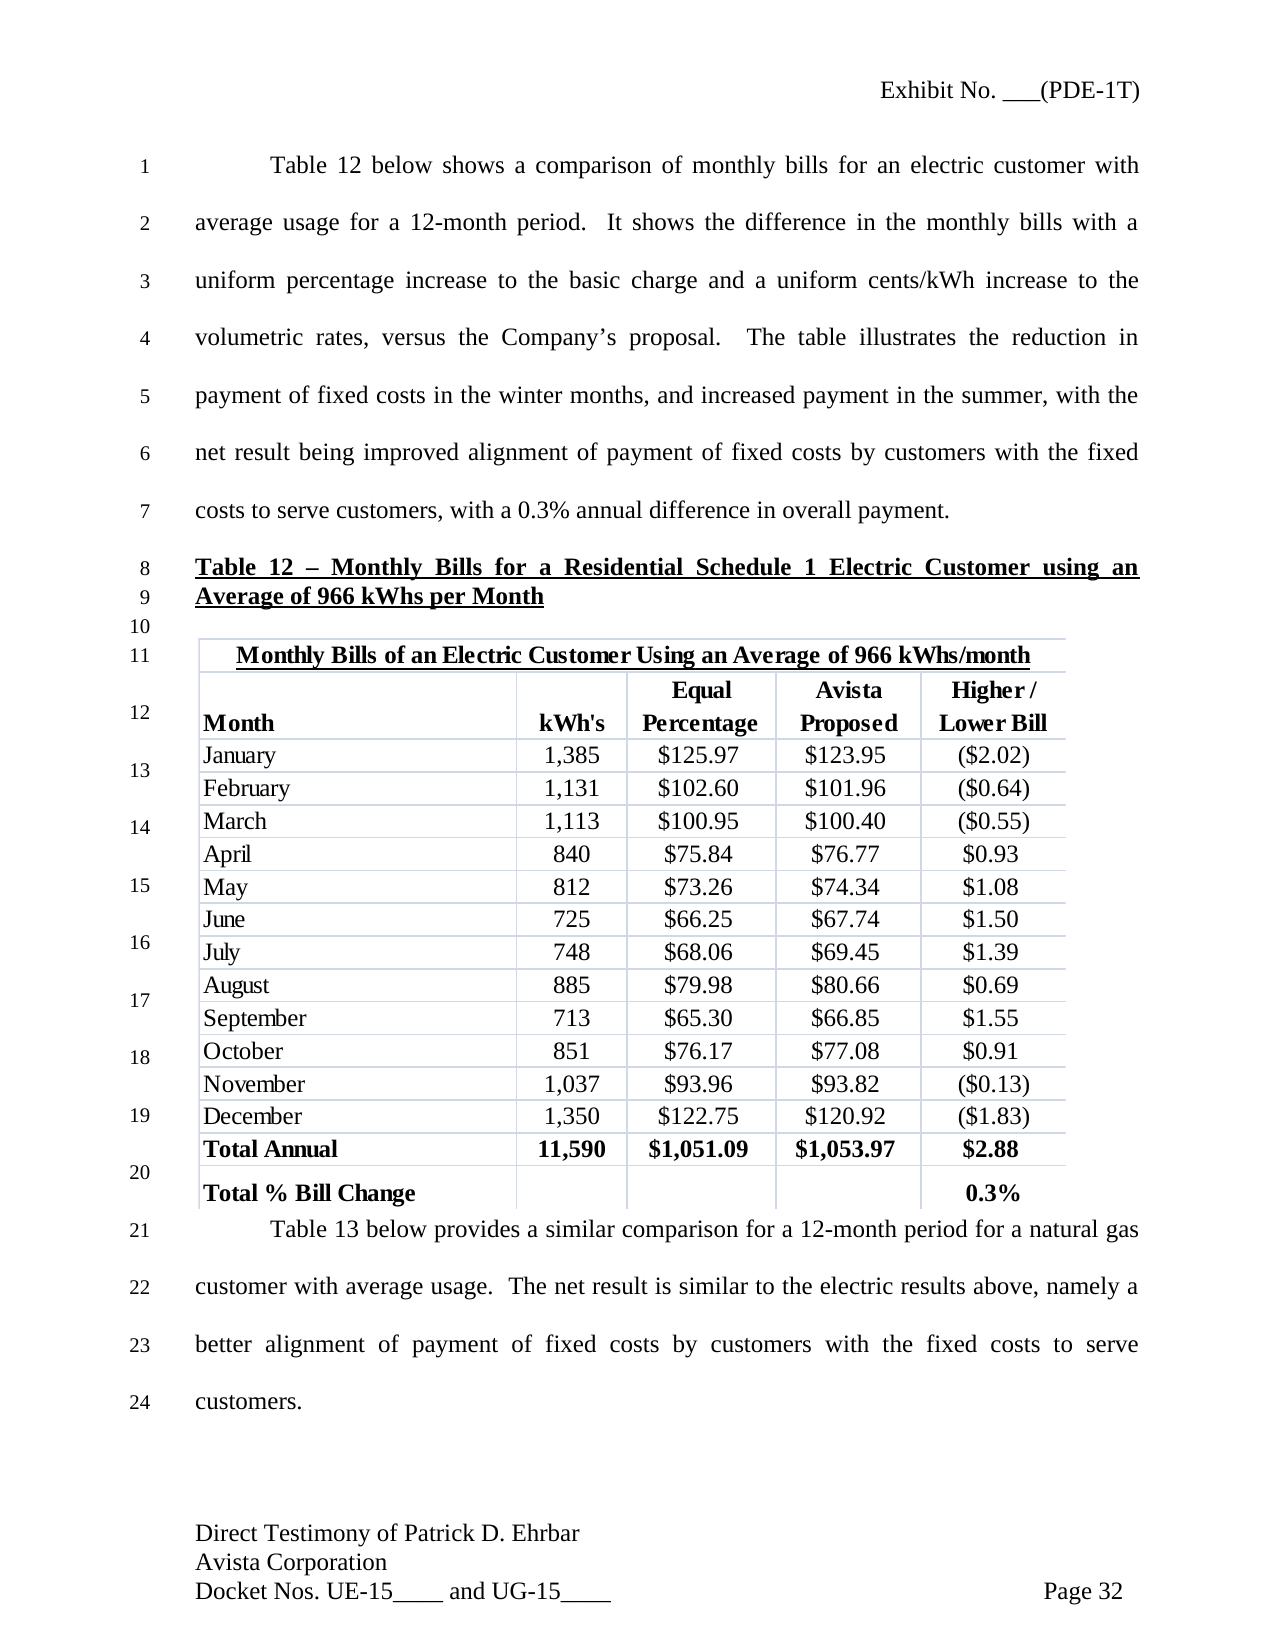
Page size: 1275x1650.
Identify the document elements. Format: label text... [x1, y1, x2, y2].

text Table 12 below shows a comparison of monthly bills for an electric customer with average usage for a 12-month period. It shows the difference in the monthly bills with a uniform percentage increase to the basic charge and a uniform cents/kWh increase to the volumetric rates, versus the Company’s proposal. The table illustrates the reduction in payment of fixed costs in the winter months, and increased payment in the summer, with the net result being improved alignment of payment of fixed costs by customers with the fixed costs to serve customers, with a 0.3% annual difference in overall payment. [195, 150, 1140, 524]
text Table 13 below provides a similar comparison for a 12-month period for a natural gas customer with average usage. The net result is similar to the electric results above, namely a better alignment of payment of fixed costs by customers with the fixed costs to serve customers. [195, 1214, 1140, 1415]
text Table 12 – Monthly Bills for a Residential Schedule 1 Electric Customer using an Average of 966 kWhs per Month [195, 579, 1140, 610]
text Table 12 – Monthly Bills for a Residential Schedule 1 Electric Customer using an Average of 966 kWhs per Month [195, 552, 1140, 577]
